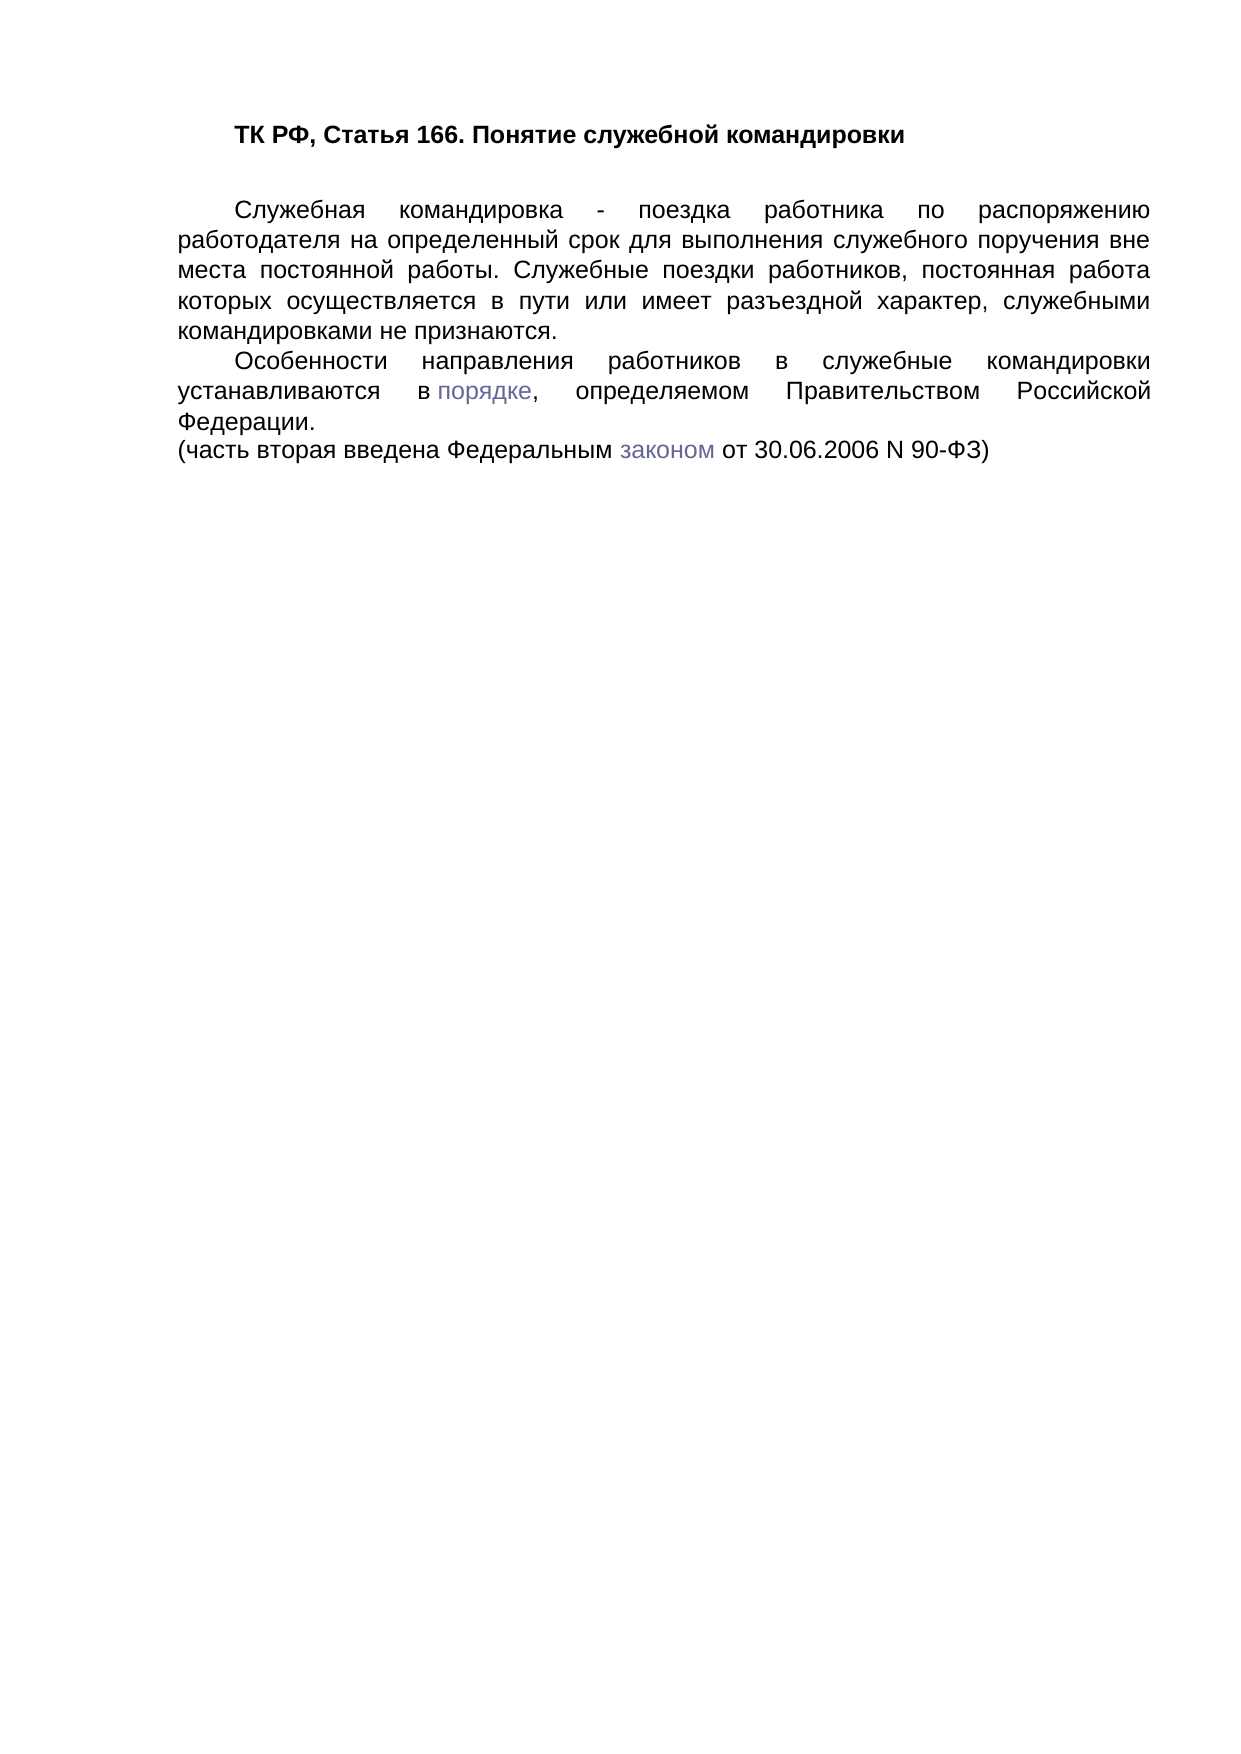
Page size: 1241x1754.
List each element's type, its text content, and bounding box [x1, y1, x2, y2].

text Служебная командировка - поездка работника по распоряжению работодателя на определенный срок для выполнения служебного поручения вне места постоянной работы. Служебные поездки работников, постоянная работа которых осуществляется в пути или имеет разъездной характер, служебными командировками не признаются. [177, 193, 1152, 344]
text Особенности направления работников в служебные командировки устанавливаются в порядке, определяемом Правительством Российской Федерации. [177, 344, 1152, 435]
text (часть вторая введена Федеральным законом от 30.06.2006 N 90-ФЗ) [177, 435, 1152, 464]
text ТК РФ, Статья 166. Понятие служебной командировки [177, 118, 1152, 148]
